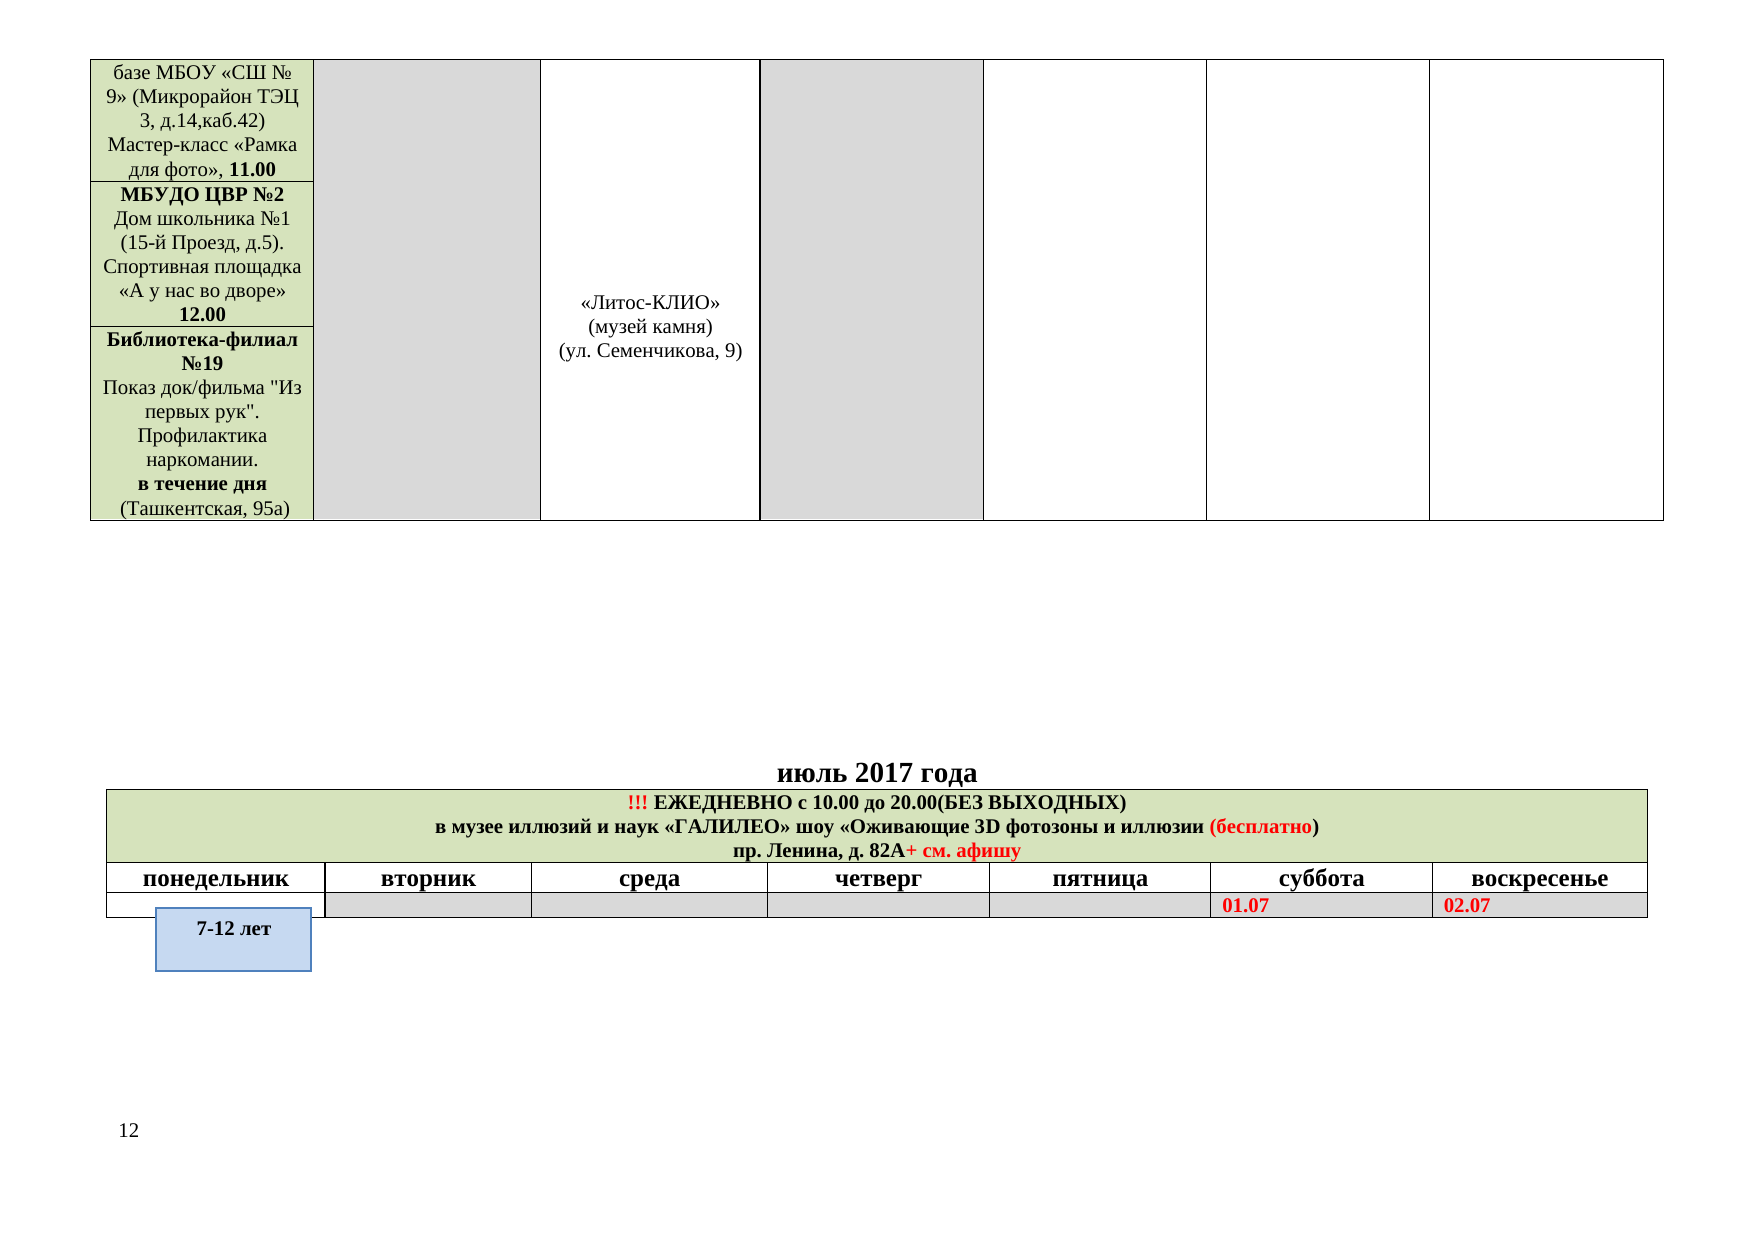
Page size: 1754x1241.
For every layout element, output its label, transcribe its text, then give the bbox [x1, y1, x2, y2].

table_cell МБУДО ЦВР №2 Дом школьника №1 (15-й Проезд, д.5). Спортивная площадка «А у нас во дворе» 12.00 [91, 182, 313, 326]
table_cell [768, 893, 989, 917]
table_cell среда [532, 863, 767, 892]
table_cell [532, 893, 767, 917]
table_cell [990, 893, 1210, 917]
table_cell 01.07 [1211, 893, 1432, 917]
table_cell вторник [326, 863, 531, 892]
table_cell суббота [1211, 863, 1432, 892]
table_cell [107, 893, 324, 917]
table_cell 02.07 [1433, 893, 1647, 917]
table_cell [326, 893, 531, 917]
table_cell понедельник [107, 863, 324, 892]
table_cell Библиотека-филиал №19 Показ док/фильма "Из первых рук". Профилактика наркомании. в течение дня (Ташкентская, 95а) [91, 327, 313, 519]
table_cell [91, 60, 313, 181]
table_cell четверг [768, 863, 989, 892]
table_cell пятница [990, 863, 1210, 892]
table_cell воскресенье [1433, 863, 1647, 892]
table_header !!! ЕЖЕДНЕВНО с 10.00 до 20.00(БЕЗ ВЫХОДНЫХ) в музее иллюзий и наук «ГАЛИЛЕО» шоу «Оживающие 3D фотозоны и иллюзии (бесплатно) пр. Ленина, д. 82А+ см. афишу [107, 790, 1647, 862]
text июль 2017 года [118, 755, 1636, 789]
